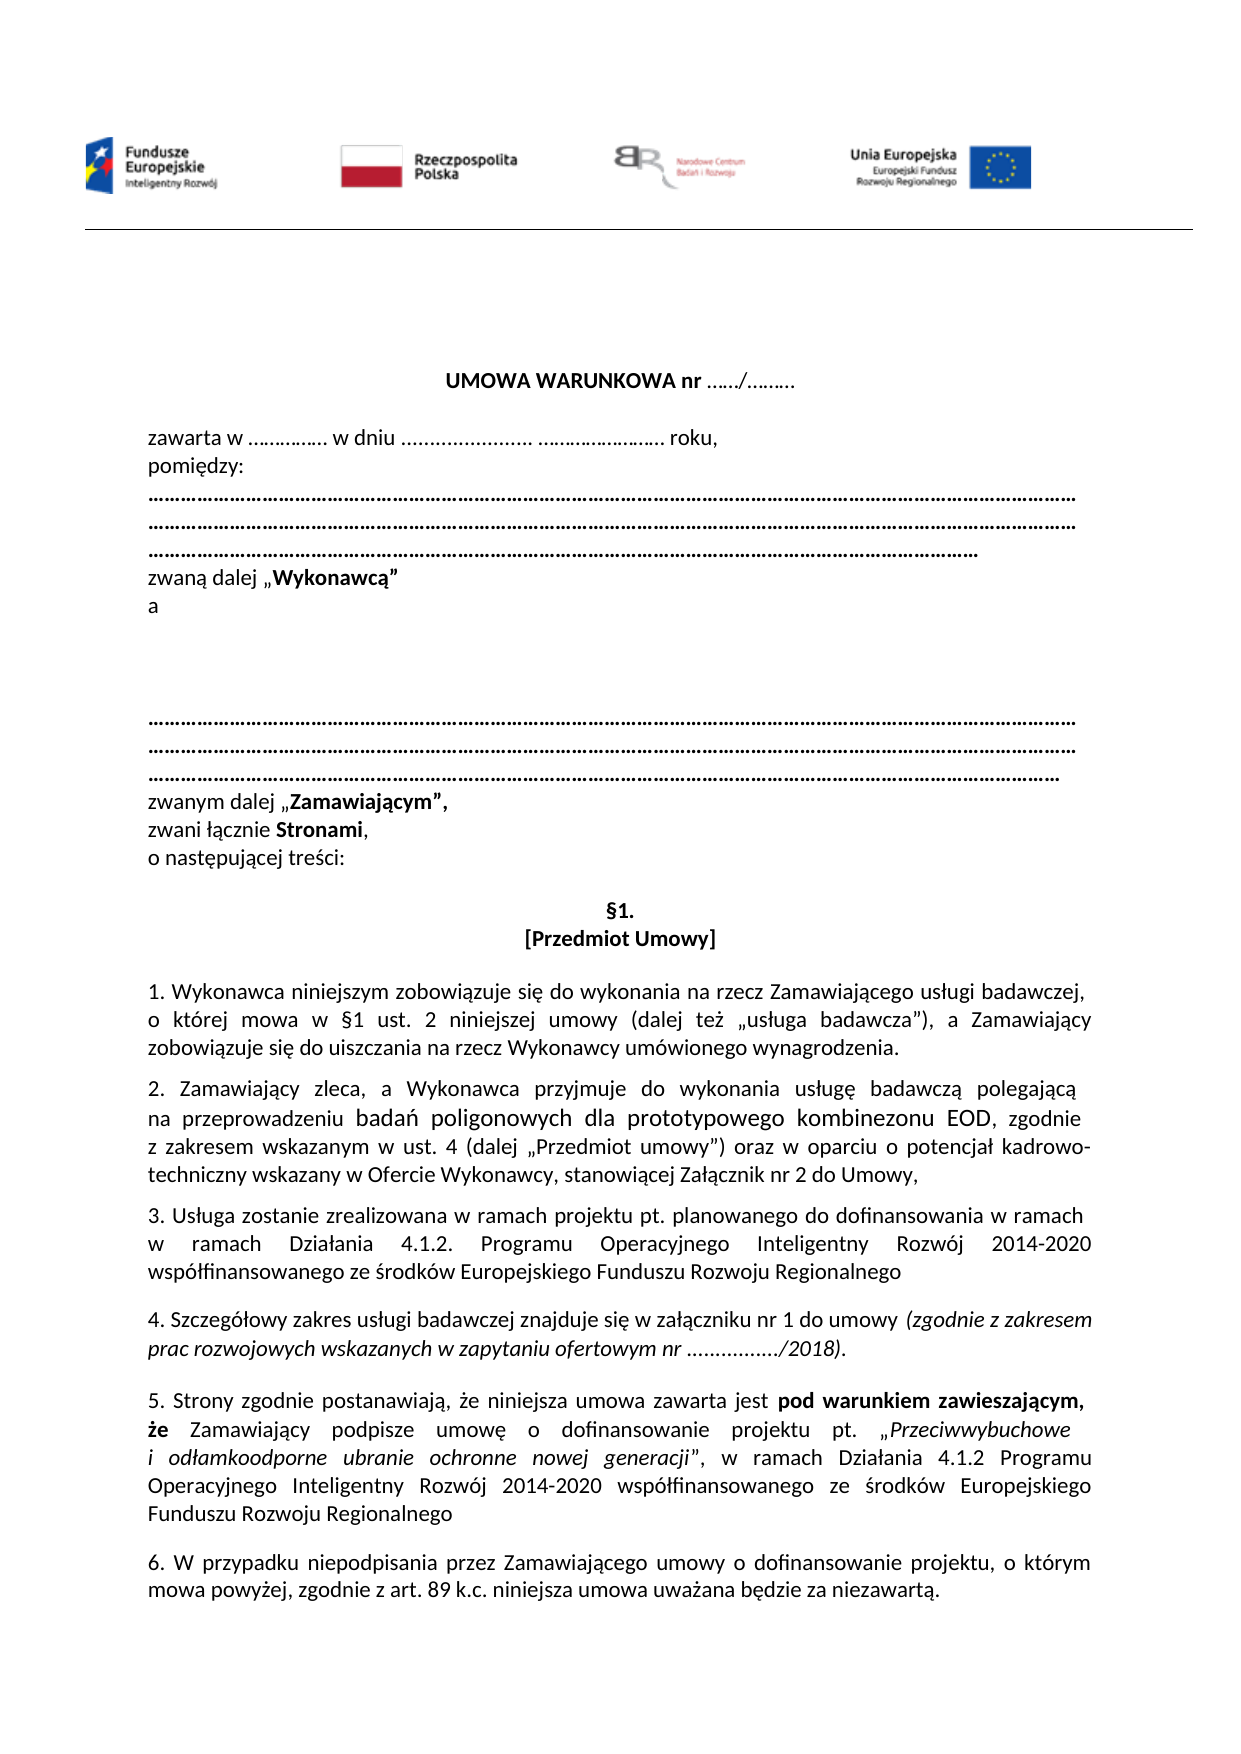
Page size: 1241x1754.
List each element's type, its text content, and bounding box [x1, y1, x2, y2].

text zwanym dalej „Zamawiającym”, [148, 787, 1093, 815]
text ……………………………………………………………………………………………………………………………………………………………………………………………………………………………………………………………………………………………………………………………………………………………………………………………………………………………………………………… [148, 479, 1093, 563]
text zwani łącznie Stronami, [148, 815, 1093, 843]
text 1. Wykonawca niniejszym zobowiązuje się do wykonania na rzecz Zamawiającego usługi badawczej, o której mowa w §1 ust. 2 niniejszej umowy (dalej też „usługa badawcza”), a Zamawiający zobowiązuje się do uiszczania na rzecz Wykonawcy umówionego wynagrodzenia. [148, 977, 1093, 1061]
text §1. [148, 896, 1093, 924]
text 4. Szczegółowy zakres usługi badawczej znajduje się w załączniku nr 1 do umowy (zgodnie z zakresem prac rozwojowych wskazanych w zapytaniu ofertowym nr ................/2018). [148, 1306, 1093, 1362]
text 3. Usługa zostanie zrealizowana w ramach projektu pt. planowanego do dofinansowania w ramach w ramach Działania 4.1.2. Programu Operacyjnego Inteligentny Rozwój 2014-2020 współfinansowanego ze środków Europejskiego Funduszu Rozwoju Regionalnego [148, 1201, 1093, 1285]
picture [85, 137, 1032, 194]
text 6. W przypadku niepodpisania przez Zamawiającego umowy o dofinansowanie projektu, o którym mowa powyżej, zgodnie z art. 89 k.c. niniejsza umowa uważana będzie za niezawartą. [148, 1548, 1093, 1604]
text 5. Strony zgodnie postanawiają, że niniejsza umowa zawarta jest pod warunkiem zawieszającym, że Zamawiający podpisze umowę o dofinansowanie projektu pt. „Przeciwwybuchowe i odłamkoodporne ubranie ochronne nowej generacji”, w ramach Działania 4.1.2 Programu Operacyjnego Inteligentny Rozwój 2014-2020 współfinansowanego ze środków Europejskiego Funduszu Rozwoju Regionalnego [148, 1387, 1093, 1527]
text UMOWA WARUNKOWA nr ……/……… [148, 367, 1093, 395]
text [Przedmiot Umowy] [148, 924, 1093, 952]
text pomiędzy: [148, 451, 1093, 479]
text …………………………………………………………………………………………………………………………………………………………………………………………………………………………………………………………………………………………………………………………………………………………………………………………………………………………………………………………………… [148, 703, 1093, 787]
text a [148, 591, 1093, 619]
text zawarta w …………… w dniu ....................... …………………… roku, [148, 423, 1093, 451]
text o następującej treści: [148, 843, 1093, 871]
text zwaną dalej „Wykonawcą” [148, 563, 1093, 591]
text 2. Zamawiający zleca, a Wykonawca przyjmuje do wykonania usługę badawczą polegającą na przeprowadzeniu badań poligonowych dla prototypowego kombinezonu EOD, zgodnie z zakresem wskazanym w ust. 4 (dalej „Przedmiot umowy”) oraz w oparciu o potencjał kadrowo-techniczny wskazany w Ofercie Wykonawcy, stanowiącej Załącznik nr 2 do Umowy, [148, 1074, 1093, 1188]
